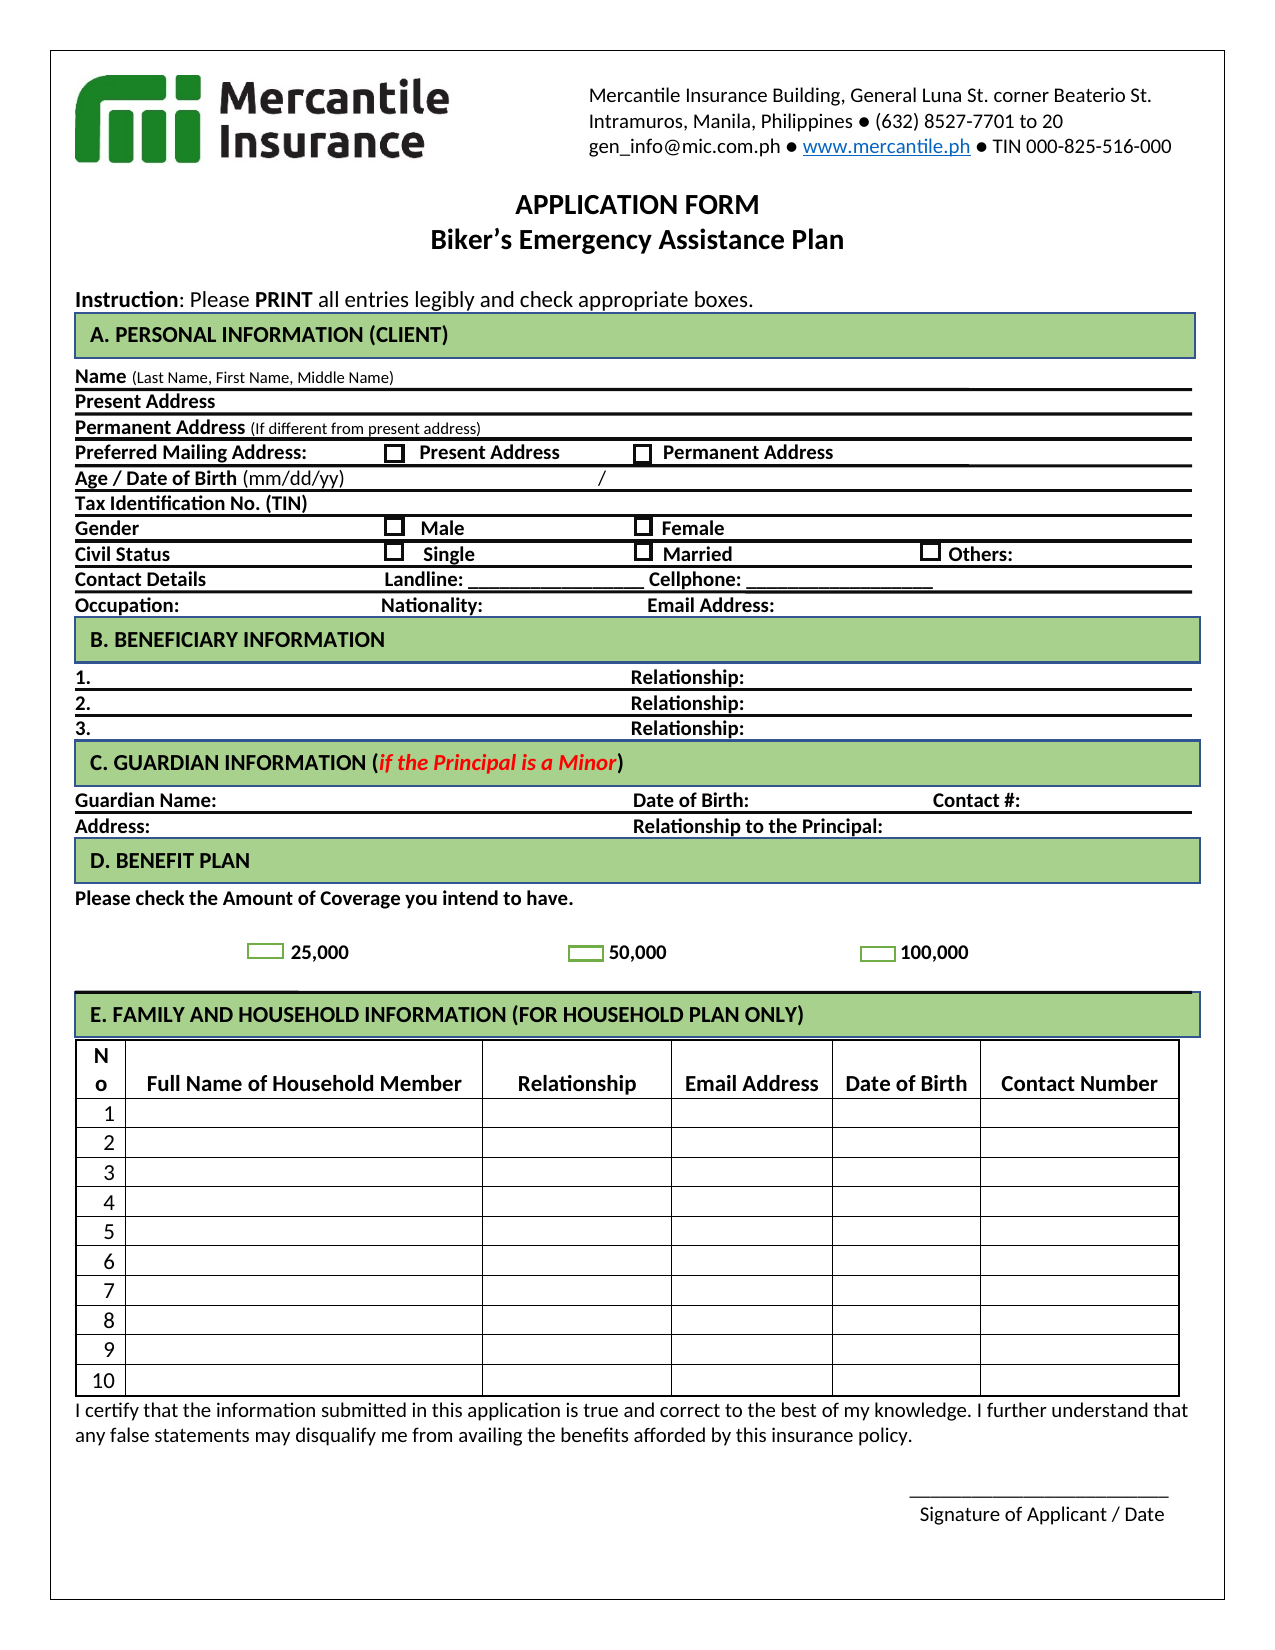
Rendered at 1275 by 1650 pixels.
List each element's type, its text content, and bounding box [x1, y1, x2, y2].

table_cell [126, 1217, 482, 1245]
text Biker’s Emergency Assistance Plan [75, 221, 1200, 257]
table_cell [126, 1276, 482, 1304]
table_cell [672, 1217, 832, 1245]
text APPLICATION FORM [75, 186, 1200, 221]
table_cell [833, 1365, 980, 1395]
list 25,000 50,000 100,000 [291, 939, 1200, 964]
text Address: Relationship to the Principal: [75, 813, 1200, 837]
picture [75, 75, 451, 167]
table_cell [483, 1099, 671, 1127]
table_header Email Address [672, 1041, 832, 1097]
text Instruction: Please PRINT all entries legibly and check appropriate boxes. [75, 285, 1200, 313]
table_cell [833, 1099, 980, 1127]
table_header No [77, 1041, 125, 1097]
table_cell [483, 1128, 671, 1157]
text Present Address [75, 388, 1200, 414]
table_cell [126, 1306, 482, 1334]
table_cell [981, 1246, 1178, 1275]
text Guardian Name: Date of Birth: Contact #: [75, 788, 1200, 813]
table_cell [483, 1306, 671, 1334]
text 3. Relationship: [75, 715, 1200, 739]
table_cell [672, 1335, 832, 1364]
text _________________________ [75, 1476, 1200, 1501]
text Age / Date of Birth (mm/dd/yy) / [75, 465, 1200, 490]
table_cell [981, 1158, 1178, 1186]
text Please check the Amount of Coverage you intend to have. [75, 885, 1200, 911]
table_cell 9 [77, 1335, 125, 1364]
table_cell [833, 1128, 980, 1157]
table_cell 5 [77, 1217, 125, 1245]
table_cell [126, 1335, 482, 1364]
table_cell [126, 1158, 482, 1186]
table_cell [483, 1276, 671, 1304]
table_cell [981, 1365, 1178, 1395]
table_cell 7 [77, 1276, 125, 1304]
table_cell 3 [77, 1158, 125, 1186]
table_cell [833, 1276, 980, 1304]
text Gender Male Female [75, 516, 1200, 541]
table_cell [981, 1276, 1178, 1304]
text I certify that the information submitted in this application is true and correct to the best of my knowledge. I further understand that any false statements may disqualify me from availing the benefits afforded by this insurance policy. [75, 1397, 1200, 1448]
table_cell [672, 1158, 832, 1186]
table_cell [483, 1246, 671, 1275]
table_cell [672, 1276, 832, 1304]
table_cell [483, 1335, 671, 1364]
table_cell [833, 1158, 980, 1186]
text Name (Last Name, First Name, Middle Name) [75, 363, 1200, 388]
table_cell [981, 1099, 1178, 1127]
table_cell [981, 1187, 1178, 1216]
table_cell [981, 1306, 1178, 1334]
table_cell [126, 1187, 482, 1216]
text Tax Identification No. (TIN) [75, 490, 1200, 516]
table_cell [672, 1246, 832, 1275]
table_header Relationship [483, 1041, 671, 1097]
table_cell 6 [77, 1246, 125, 1275]
table_cell [672, 1306, 832, 1334]
table_cell [833, 1246, 980, 1275]
table_cell 10 [77, 1365, 125, 1395]
table_cell 2 [77, 1128, 125, 1157]
table_cell [126, 1099, 482, 1127]
table_cell 8 [77, 1306, 125, 1334]
table_cell [126, 1365, 482, 1395]
text Preferred Mailing Address: Present Address Permanent Address [75, 439, 1200, 465]
table_cell [833, 1217, 980, 1245]
table_cell [672, 1128, 832, 1157]
text Signature of Applicant / Date [75, 1501, 1200, 1526]
table_cell [833, 1187, 980, 1216]
table_cell [672, 1099, 832, 1127]
table_cell [833, 1306, 980, 1334]
table_cell [833, 1335, 980, 1364]
table_cell [483, 1158, 671, 1186]
text Civil Status Single Married Others: [75, 541, 1200, 566]
text Contact Details Landline: _________________ Cellphone: __________________ [75, 566, 1200, 592]
table_cell [981, 1128, 1178, 1157]
table_cell 4 [77, 1187, 125, 1216]
table_cell 1 [77, 1099, 125, 1127]
table_cell [483, 1187, 671, 1216]
table_header Date of Birth [833, 1041, 980, 1097]
text 2. Relationship: [75, 690, 1200, 715]
table_cell [126, 1128, 482, 1157]
text Permanent Address (If different from present address) [75, 414, 1200, 439]
table_cell [672, 1365, 832, 1395]
table_cell [483, 1217, 671, 1245]
table_cell [126, 1246, 482, 1275]
table_cell [981, 1335, 1178, 1364]
table_cell [483, 1365, 671, 1395]
text Occupation: Nationality: Email Address: [75, 592, 1200, 616]
table_cell [672, 1187, 832, 1216]
table_header Full Name of Household Member [126, 1041, 482, 1097]
table_header Contact Number [981, 1041, 1178, 1097]
text 1. Relationship: [75, 664, 1200, 690]
table_cell [981, 1217, 1178, 1245]
